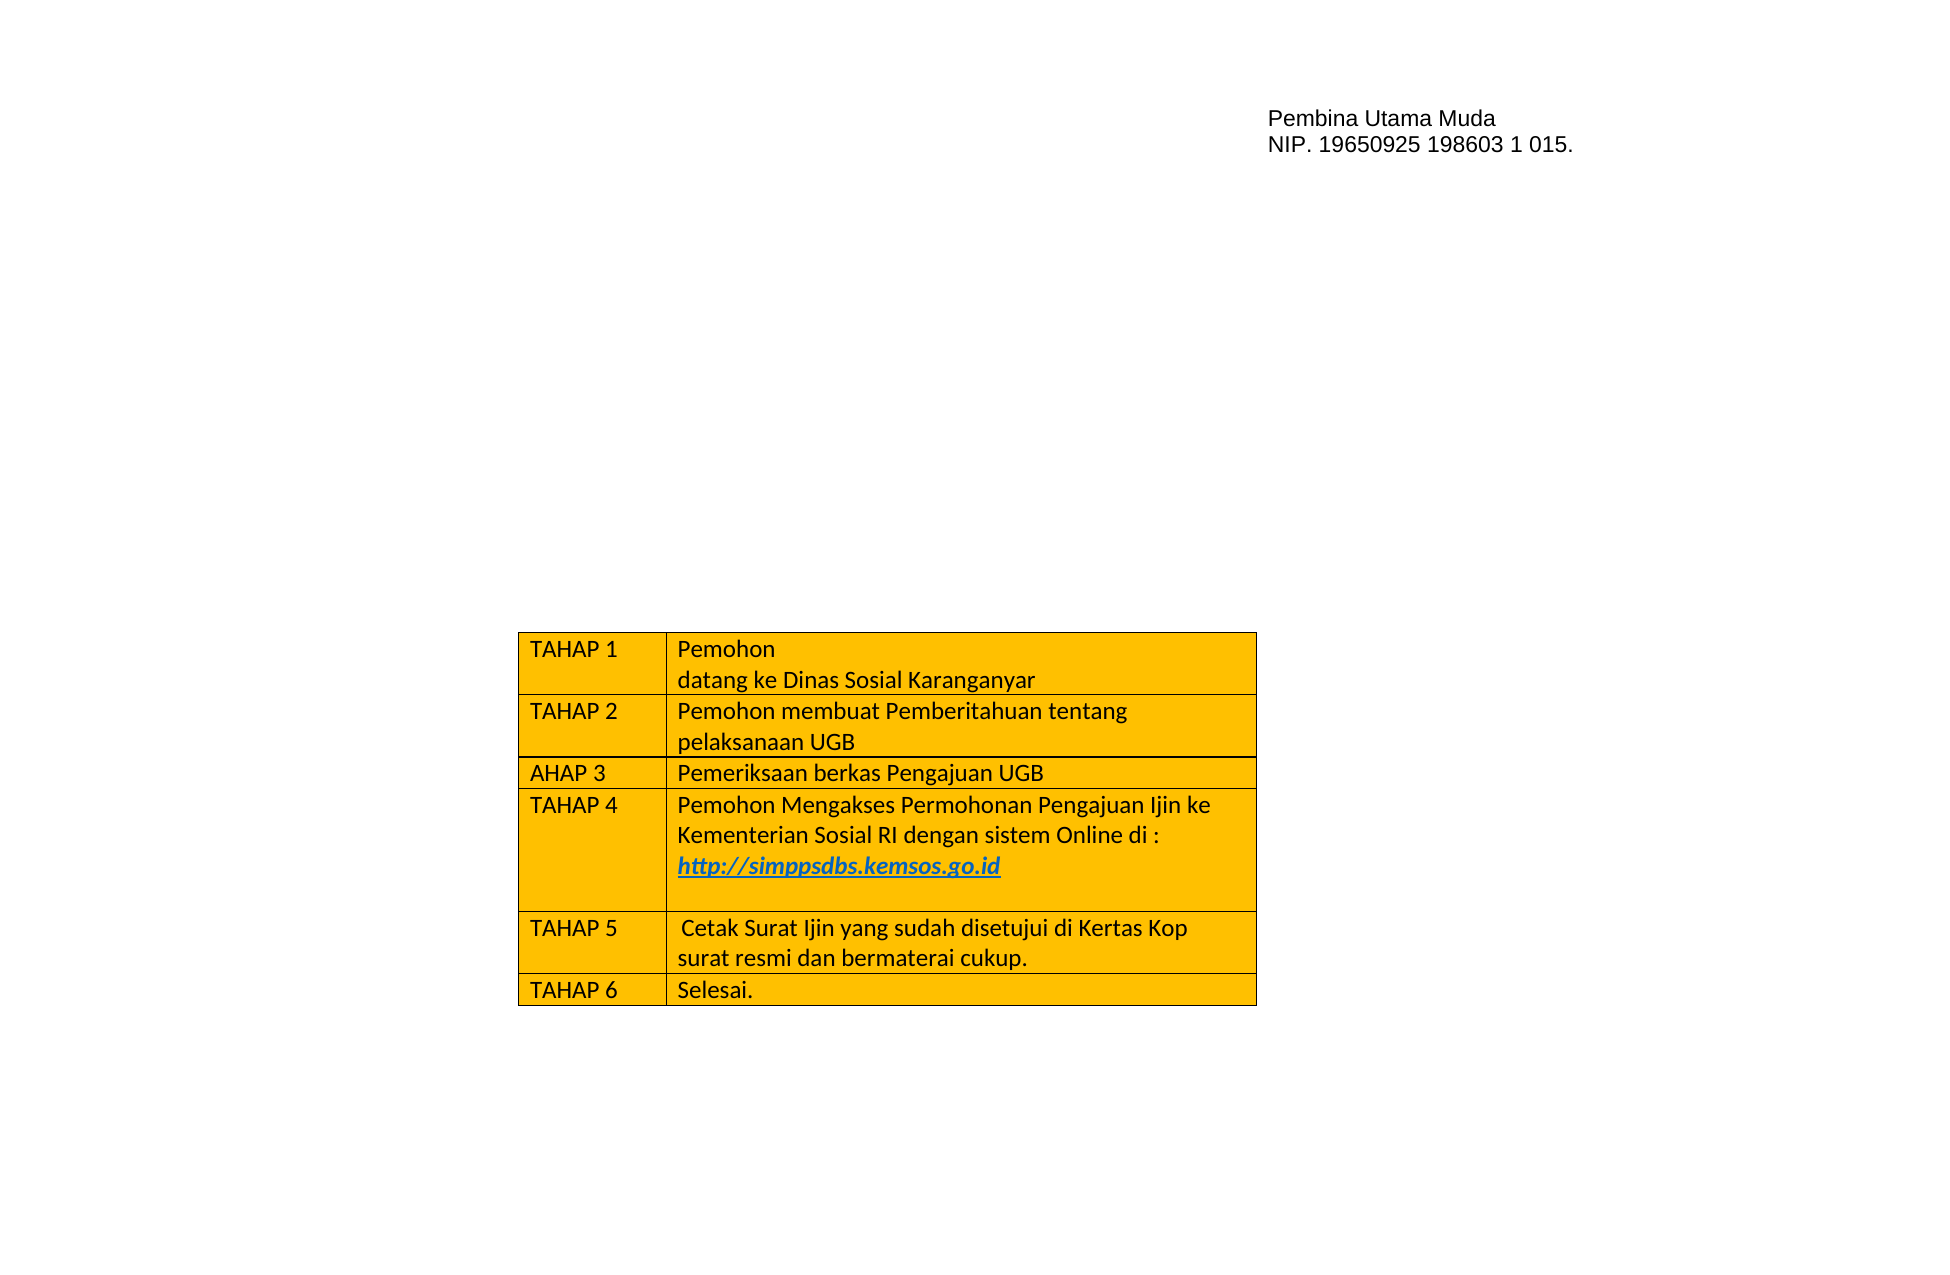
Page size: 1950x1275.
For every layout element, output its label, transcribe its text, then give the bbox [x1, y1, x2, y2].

table_cell TAHAP 2 [519, 695, 666, 756]
table_cell Pemohon Mengakses Permohonan Pengajuan Ijin ke Kementerian Sosial RI dengan sistem Online di : http://simppsdbs.kemsos.go.id [667, 789, 1256, 911]
table_header TAHAP 1 [519, 633, 666, 694]
table_header Pemohon datang ke Dinas Sosial Karanganyar [667, 633, 1256, 694]
table_cell TAHAP 4 [519, 789, 666, 911]
table_cell Pemohon membuat Pemberitahuan tentang pelaksanaan UGB [667, 695, 1256, 756]
text Pembina Utama Muda [721, 105, 1874, 131]
table_cell Selesai. [667, 974, 1256, 1005]
table_cell TAHAP 5 [519, 912, 666, 973]
text NIP. 19650925 198603 1 015. [1193, 131, 1874, 158]
table_cell TAHAP 6 [519, 974, 666, 1005]
table_cell Cetak Surat Ijin yang sudah disetujui di Kertas Kop surat resmi dan bermaterai cukup. [667, 912, 1256, 973]
table_cell AHAP 3 [519, 758, 666, 788]
table_cell Pemeriksaan berkas Pengajuan UGB [667, 758, 1256, 788]
